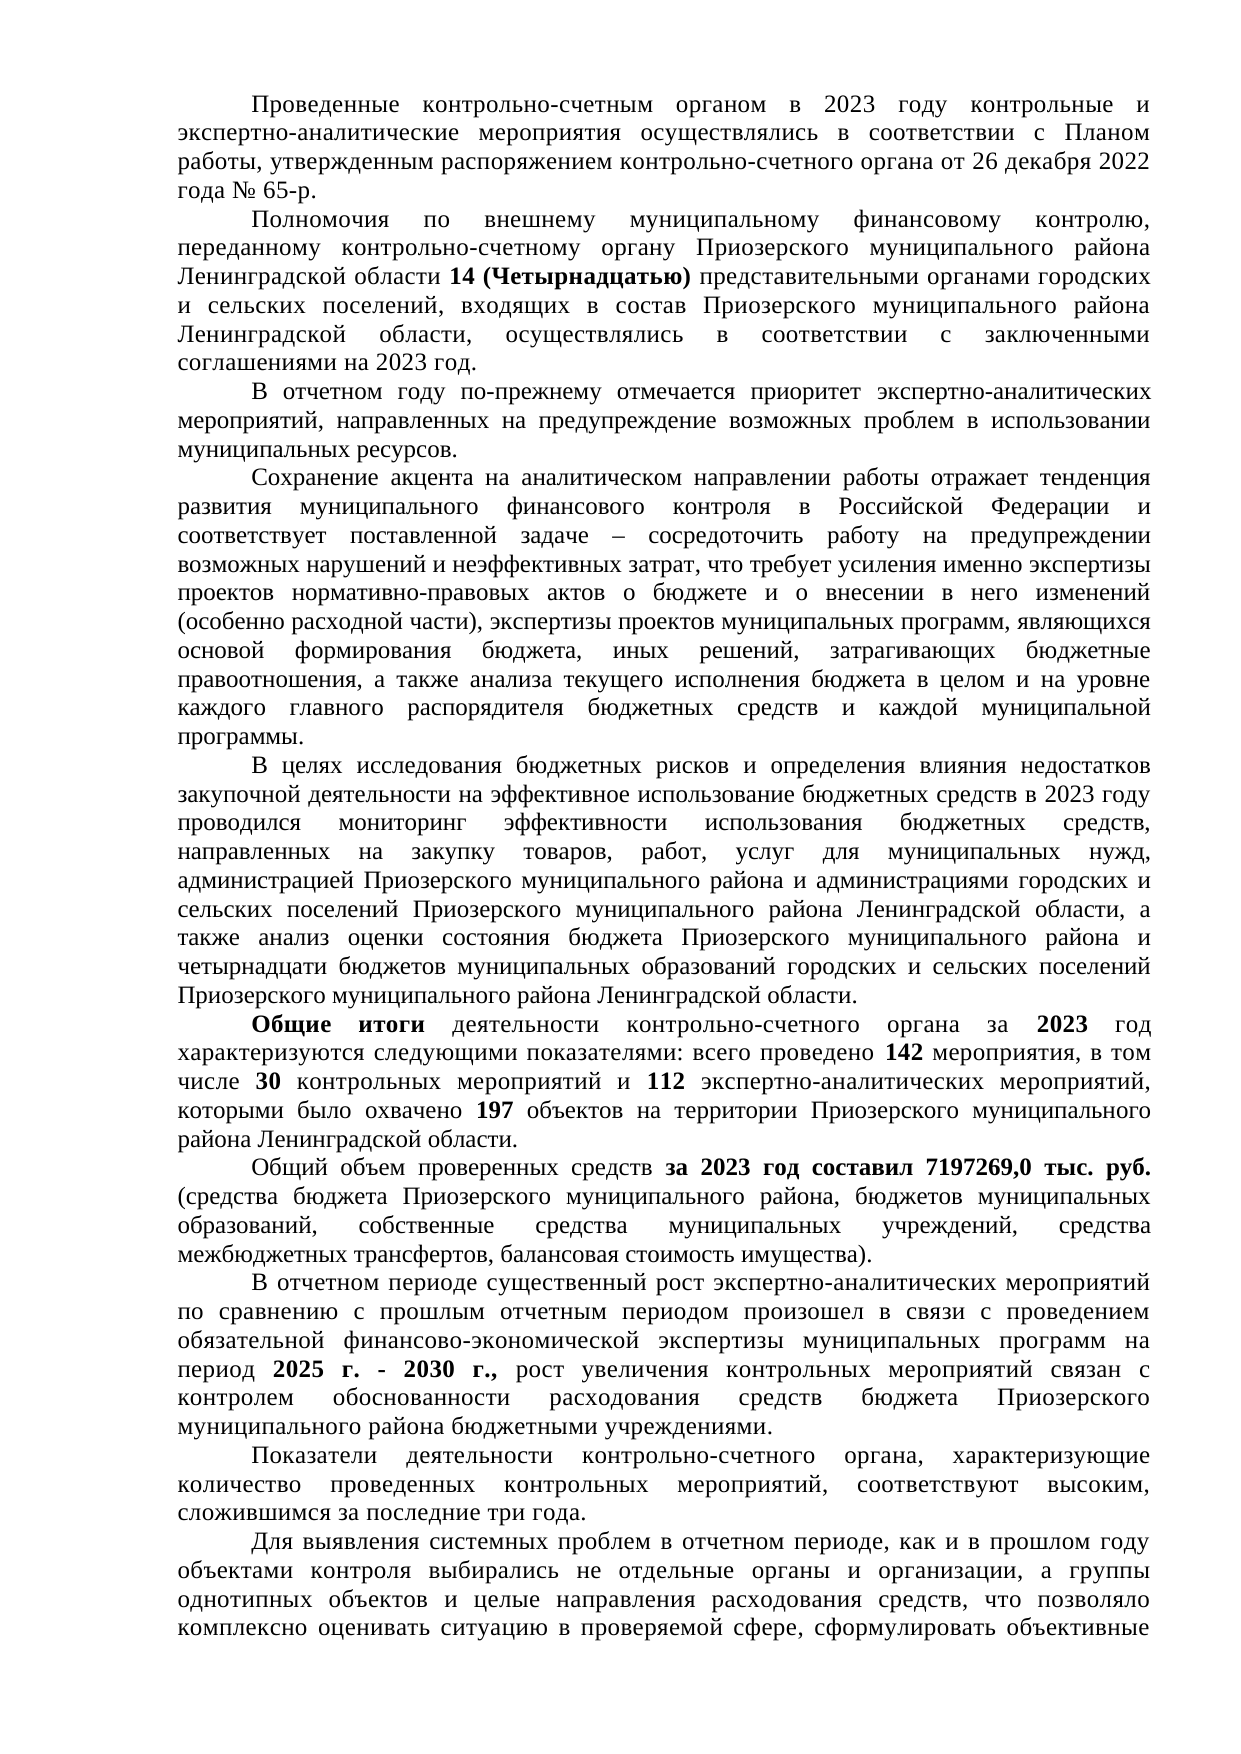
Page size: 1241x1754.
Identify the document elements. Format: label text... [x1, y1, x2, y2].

text Полномочия по внешнему муниципальному финансовому контролю, переданному контрольно-счетному органу Приозерского муниципального района Ленинградской области 14 (Четырнадцатью) представительными органами городских и сельских поселений, входящих в состав Приозерского муниципального района Ленинградской области, осуществлялись в соответствии с заключенными соглашениями на 2023 год. [177, 204, 1152, 376]
text В отчетном году по-прежнему отмечается приоритет экспертно-аналитических мероприятий, направленных на предупреждение возможных проблем в использовании муниципальных ресурсов. [177, 376, 1152, 462]
text В отчетном периоде существенный рост экспертно-аналитических мероприятий по сравнению с прошлым отчетным периодом произошел в связи с проведением обязательной финансово-экономической экспертизы муниципальных программ на период 2025 г. - 2030 г., рост увеличения контрольных мероприятий связан с контролем обоснованности расходования средств бюджета Приозерского муниципального района бюджетными учреждениями. [177, 1267, 1152, 1440]
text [177, 1526, 1152, 1641]
text Общие итоги деятельности контрольно-счетного органа за 2023 год характеризуются следующими показателями: всего проведено 142 мероприятия, в том числе 30 контрольных мероприятий и 112 экспертно-аналитических мероприятий, которыми было охвачено 197 объектов на территории Приозерского муниципального района Ленинградской области. [177, 1009, 1152, 1152]
text Общий объем проверенных средств за 2023 год составил 7197269,0 тыс. руб. (средства бюджета Приозерского муниципального района, бюджетов муниципальных образований, собственные средства муниципальных учреждений, средства межбюджетных трансфертов, балансовая стоимость имущества). [177, 1152, 1152, 1267]
text В целях исследования бюджетных рисков и определения влияния недостатков закупочной деятельности на эффективное использование бюджетных средств в 2023 году проводился мониторинг эффективности использования бюджетных средств, направленных на закупку товаров, работ, услуг для муниципальных нужд, администрацией Приозерского муниципального района и администрациями городских и сельских поселений Приозерского муниципального района Ленинградской области, а также анализ оценки состояния бюджета Приозерского муниципального района и четырнадцати бюджетов муниципальных образований городских и сельских поселений Приозерского муниципального района Ленинградской области. [177, 750, 1152, 1009]
text Сохранение акцента на аналитическом направлении работы отражает тенденция развития муниципального финансового контроля в Российской Федерации и соответствует поставленной задаче – сосредоточить работу на предупреждении возможных нарушений и неэффективных затрат, что требует усиления именно экспертизы проектов нормативно-правовых актов о бюджете и о внесении в него изменений (особенно расходной части), экспертизы проектов муниципальных программ, являющихся основой формирования бюджета, иных решений, затрагивающих бюджетные правоотношения, а также анализа текущего исполнения бюджета в целом и на уровне каждого главного распорядителя бюджетных средств и каждой муниципальной программы. [177, 462, 1152, 750]
text Показатели деятельности контрольно-счетного органа, характеризующие количество проведенных контрольных мероприятий, соответствуют высоким, сложившимся за последние три года. [177, 1440, 1152, 1526]
text Проведенные контрольно-счетным органом в 2023 году контрольные и экспертно-аналитические мероприятия осуществлялись в соответствии с Планом работы, утвержденным распоряжением контрольно-счетного органа от 26 декабря 2022 года № 65-р. [177, 89, 1152, 204]
